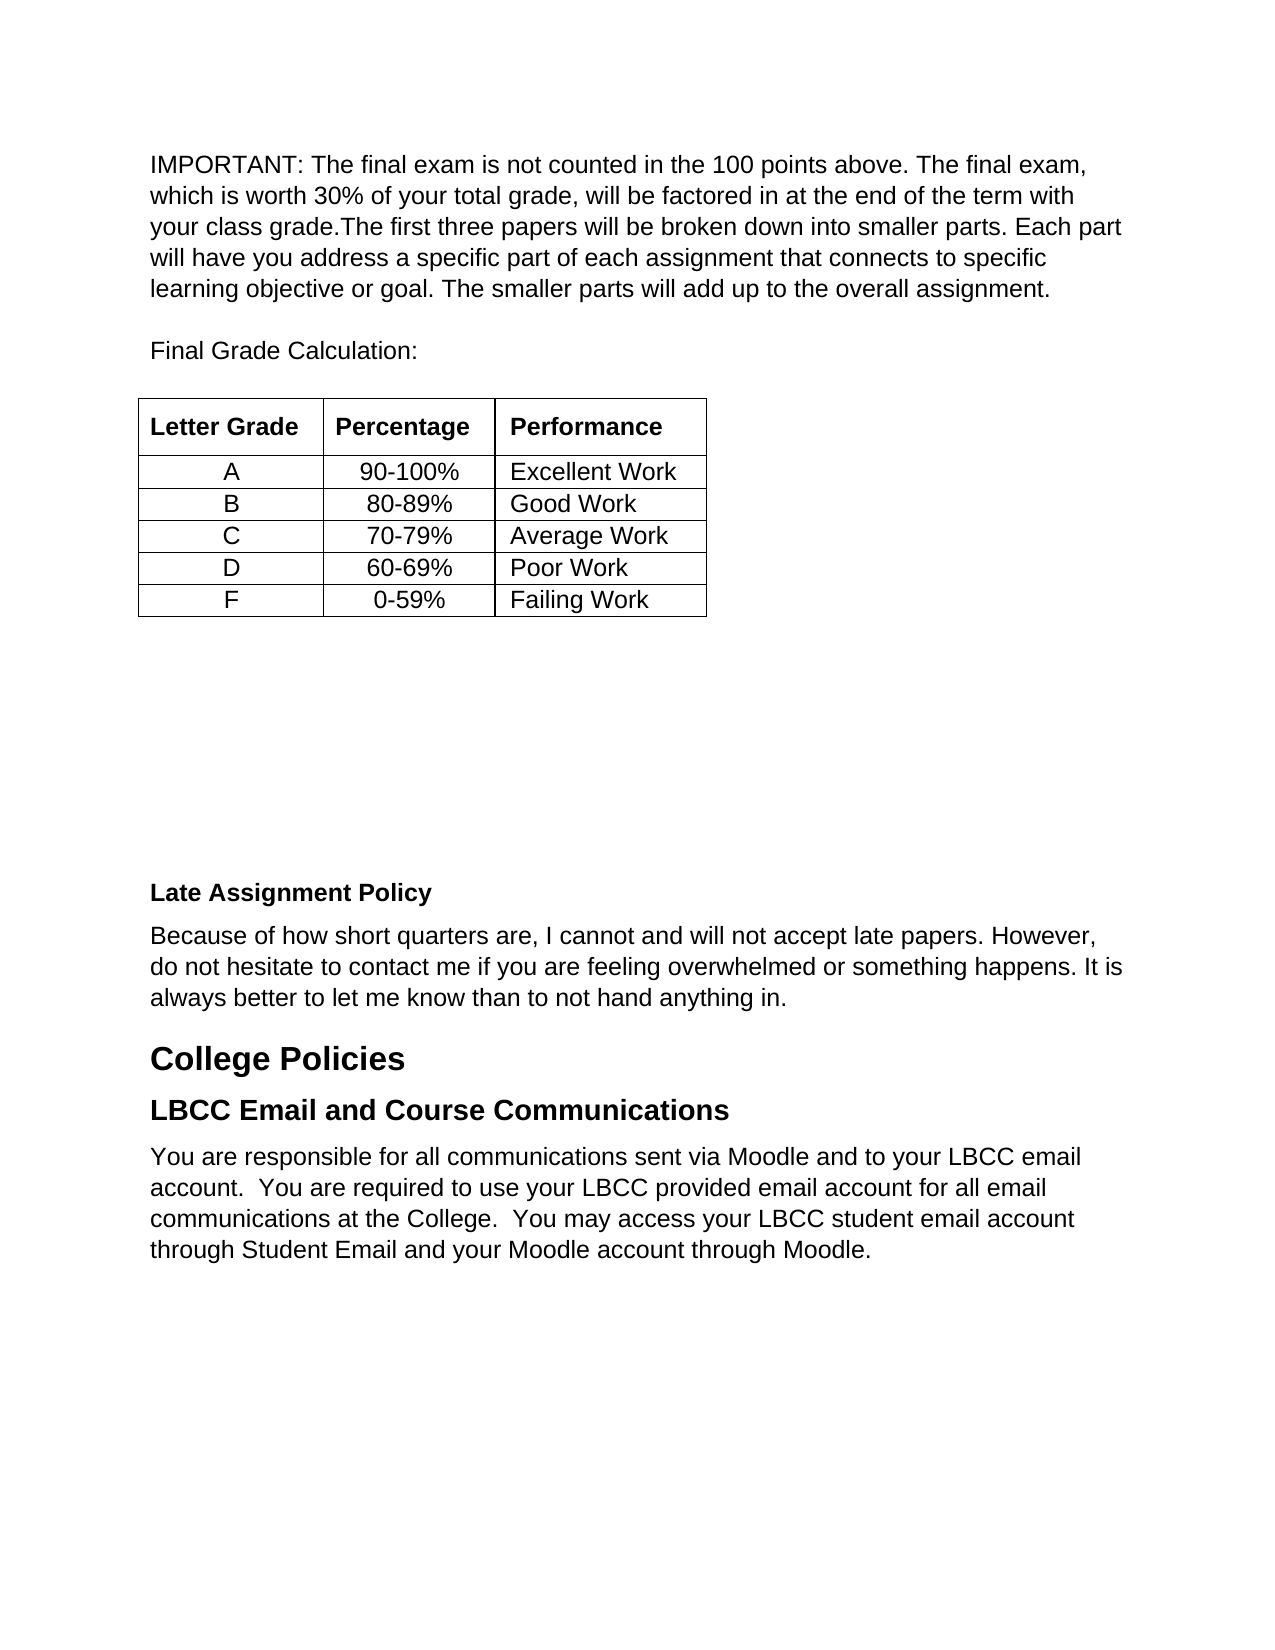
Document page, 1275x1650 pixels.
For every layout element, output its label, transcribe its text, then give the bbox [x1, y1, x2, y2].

table_header Letter Grade [139, 399, 323, 455]
table_cell C [139, 521, 323, 552]
subtitle College Policies [150, 1039, 1125, 1078]
text You are responsible for all communications sent via Moodle and to your LBCC email account. You are required to use your LBCC provided email account for all email communications at the College. You may access your LBCC student email account through Student Email and your Moodle account through Moodle. [150, 1142, 1125, 1264]
subtitle Late Assignment Policy [150, 878, 1125, 906]
table_cell Average Work [496, 521, 706, 552]
table_cell Good Work [496, 489, 706, 519]
subtitle LBCC Email and Course Communications [150, 1093, 1125, 1127]
table_header Performance [496, 399, 706, 455]
table_cell 70-79% [324, 521, 494, 552]
table_header Percentage [324, 399, 494, 455]
table_cell Poor Work [496, 553, 706, 584]
table_cell F [139, 585, 323, 616]
table_cell Failing Work [496, 585, 706, 616]
text IMPORTANT: The final exam is not counted in the 100 points above. The final exam, which is worth 30% of your total grade, will be factored in at the end of the term with your class grade.The first three papers will be broken down into smaller parts. Each part will have you address a specific part of each assignment that connects to specific learning objective or goal. The smaller parts will add up to the overall assignment. [150, 150, 1125, 303]
table_cell D [139, 553, 323, 584]
table_cell Excellent Work [496, 456, 706, 487]
text Because of how short quarters are, I cannot and will not accept late papers. However, do not hesitate to contact me if you are feeling overwhelmed or something happens. It is always better to let me know than to not hand anything in. [150, 921, 1125, 1012]
table_cell 0-59% [324, 585, 494, 616]
table_cell 90-100% [324, 456, 494, 487]
text Final Grade Calculation: [150, 336, 1125, 365]
table_cell 80-89% [324, 489, 494, 519]
table_cell 60-69% [324, 553, 494, 584]
table_cell B [139, 489, 323, 519]
table_cell A [139, 456, 323, 487]
